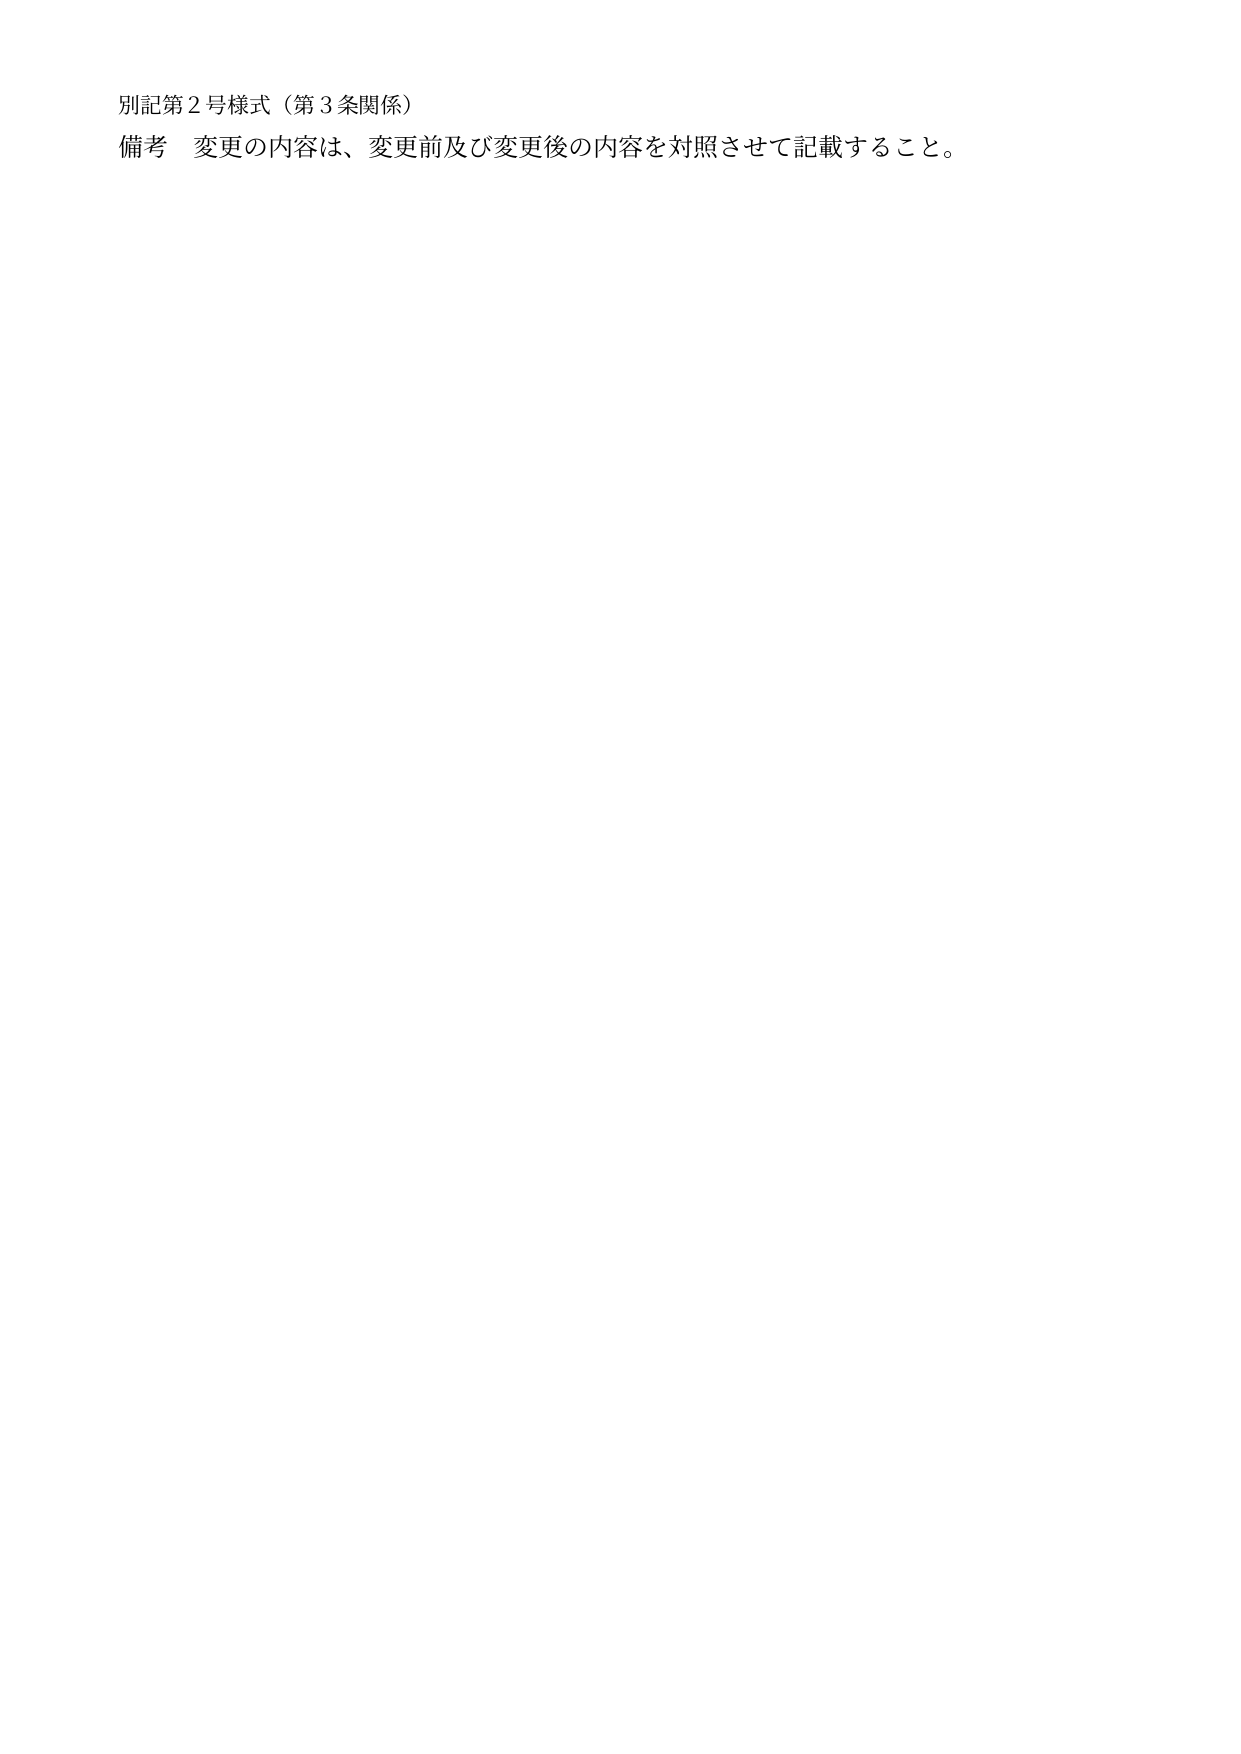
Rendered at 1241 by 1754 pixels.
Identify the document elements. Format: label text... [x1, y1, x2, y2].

text 備考 変更の内容は、変更前及び変更後の内容を対照させて記載すること。 [118, 128, 1122, 164]
